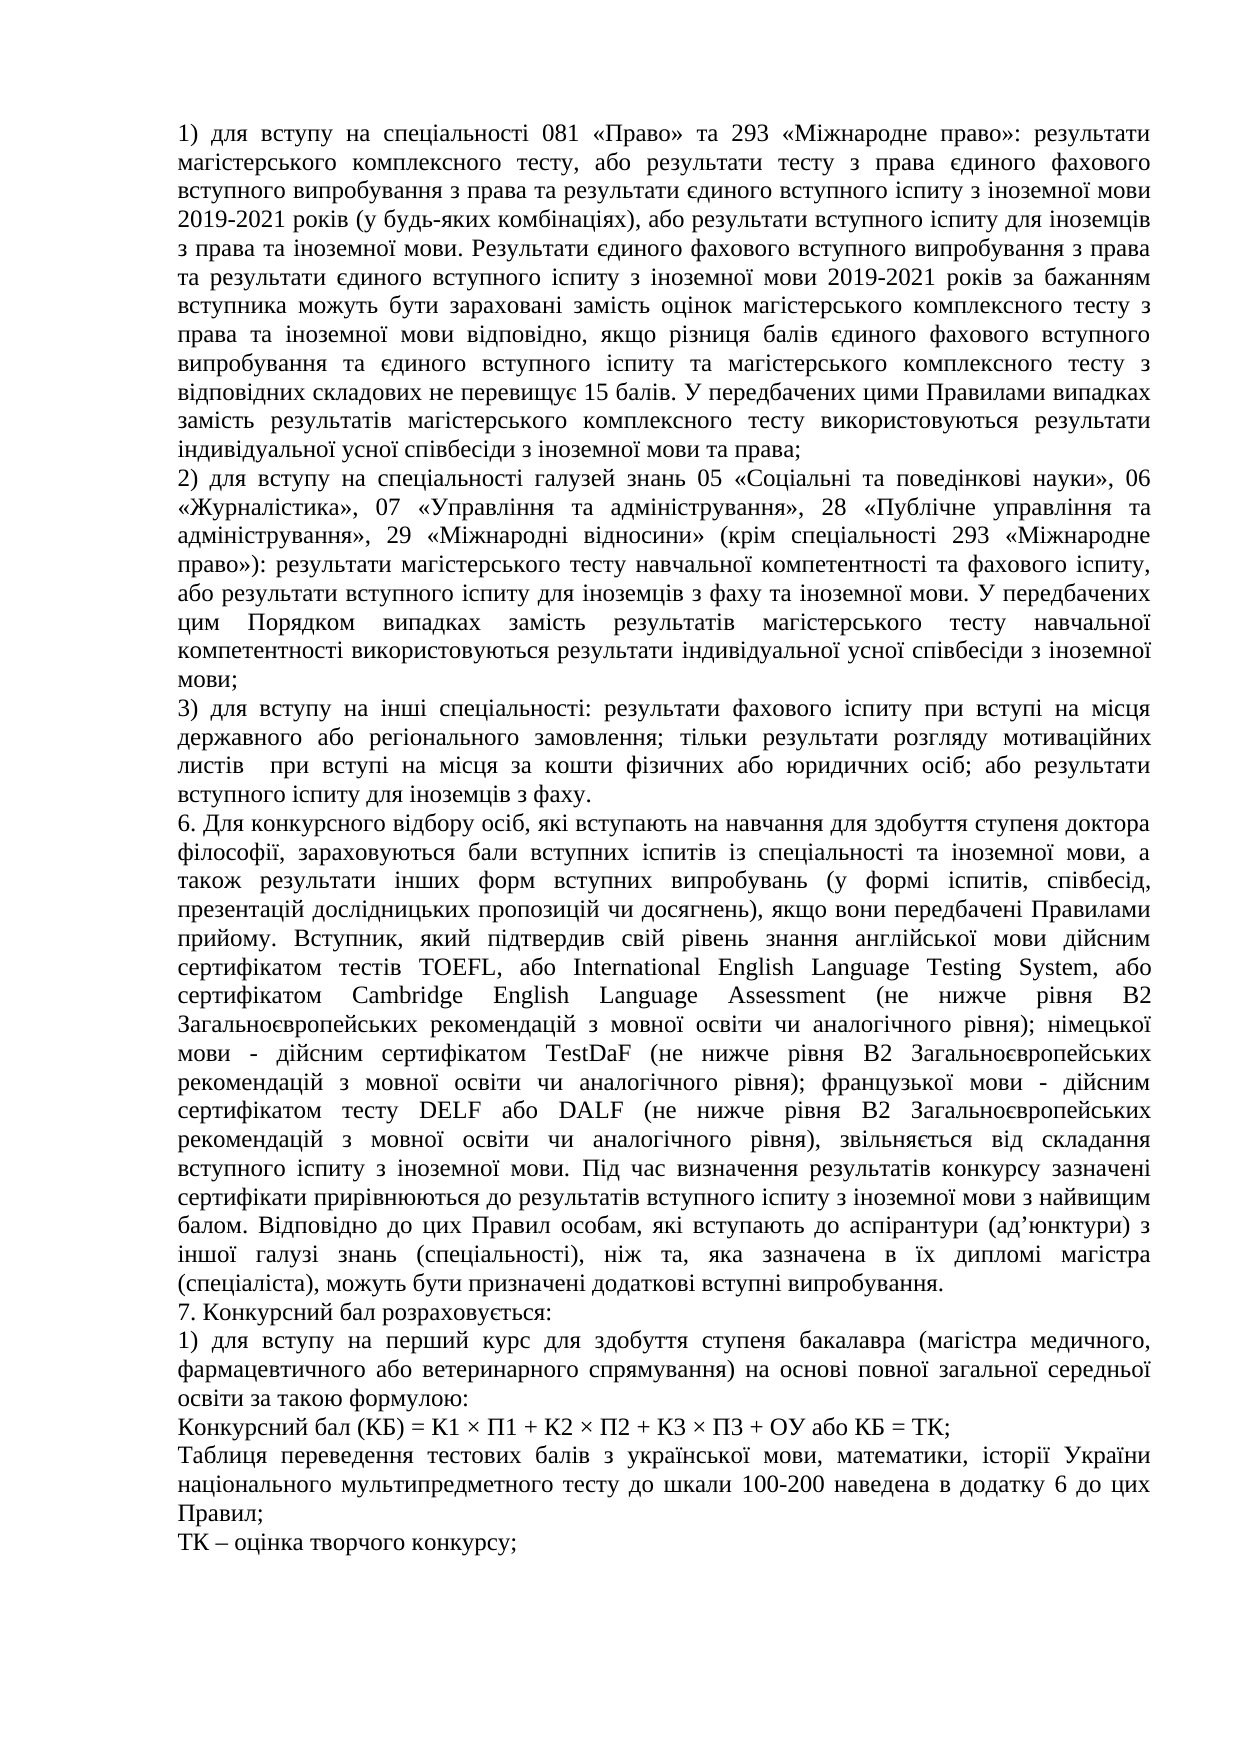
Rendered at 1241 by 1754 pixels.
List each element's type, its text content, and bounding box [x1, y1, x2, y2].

text Таблиця переведення тестових балів з української мови, математики, історії України національного мультипредметного тесту до шкали 100-200 наведена в додатку 6 до цих Правил; [177, 1441, 1152, 1527]
text 2) для вступу на спеціальності галузей знань 05 «Соціальні та поведінкові науки», 06 «Журналістика», 07 «Управління та адміністрування», 28 «Публічне управління та адміністрування», 29 «Міжнародні відносини» (крім спеціальності 293 «Міжнародне право»): результати магістерського тесту навчальної компетентності та фахового іспиту, або результати вступного іспиту для іноземців з фаху та іноземної мови. У передбачених цим Порядком випадках замість результатів магістерського тесту навчальної компетентності використовуються результати індивідуальної усної співбесіди з іноземної мови; [177, 463, 1152, 693]
text 3) для вступу на інші спеціальності: результати фахового іспиту при вступі на місця державного або регіонального замовлення; тільки результати розгляду мотиваційних листів при вступі на місця за кошти фізичних або юридичних осіб; або результати вступного іспиту для іноземців з фаху. [177, 693, 1152, 808]
text 6. Для конкурсного відбору осіб, які вступають на навчання для здобуття ступеня доктора філософії, зараховуються бали вступних іспитів із спеціальності та іноземної мови, а також результати інших форм вступних випробувань (у формі іспитів, співбесід, презентацій дослідницьких пропозицій чи досягнень), якщо вони передбачені Правилами прийому. Вступник, який підтвердив свій рівень знання англійської мови дійсним сертифікатом тестів TOEFL, або International English Language Testing System, або сертифікатом Cambridge English Language Assessment (не нижче рівня B2 Загальноєвропейських рекомендацій з мовної освіти чи аналогічного рівня); німецької мови - дійсним сертифікатом TestDaF (не нижче рівня B2 Загальноєвропейських рекомендацій з мовної освіти чи аналогічного рівня); французької мови - дійсним сертифікатом тесту DELF або DALF (не нижче рівня B2 Загальноєвропейських рекомендацій з мовної освіти чи аналогічного рівня), звільняється від складання вступного іспиту з іноземної мови. Під час визначення результатів конкурсу зазначені сертифікати прирівнюються до результатів вступного іспиту з іноземної мови з найвищим балом. Відповідно до цих Правил особам, які вступають до аспірантури (ад’юнктури) з іншої галузі знань (спеціальності), ніж та, яка зазначена в їх дипломі магістра (спеціаліста), можуть бути призначені додаткові вступні випробування. [177, 808, 1152, 1297]
text Конкурсний бал (КБ) = К1 × П1 + К2 × П2 + К3 × П3 + ОУ або КБ = ТК; [177, 1412, 1152, 1441]
text 1) для вступу на перший курс для здобуття ступеня бакалавра (магістра медичного, фармацевтичного або ветеринарного спрямування) на основі повної загальної середньої освіти за такою формулою: [177, 1326, 1152, 1412]
text 7. Конкурсний бал розраховується: [177, 1297, 1152, 1326]
text 1) для вступу на спеціальності 081 «Право» та 293 «Міжнародне право»: результати магістерського комплексного тесту, або результати тесту з права єдиного фахового вступного випробування з права та результати єдиного вступного іспиту з іноземної мови 2019-2021 років (у будь-яких комбінаціях), або результати вступного іспиту для іноземців з права та іноземної мови. Результати єдиного фахового вступного випробування з права та результати єдиного вступного іспиту з іноземної мови 2019-2021 років за бажанням вступника можуть бути зараховані замість оцінок магістерського комплексного тесту з права та іноземної мови відповідно, якщо різниця балів єдиного фахового вступного випробування та єдиного вступного іспиту та магістерського комплексного тесту з відповідних складових не перевищує 15 балів. У передбачених цими Правилами випадках замість результатів магістерського комплексного тесту використовуються результати індивідуальної усної співбесіди з іноземної мови та права; [177, 118, 1152, 463]
text ТК – оцінка творчого конкурсу; [177, 1527, 1152, 1556]
